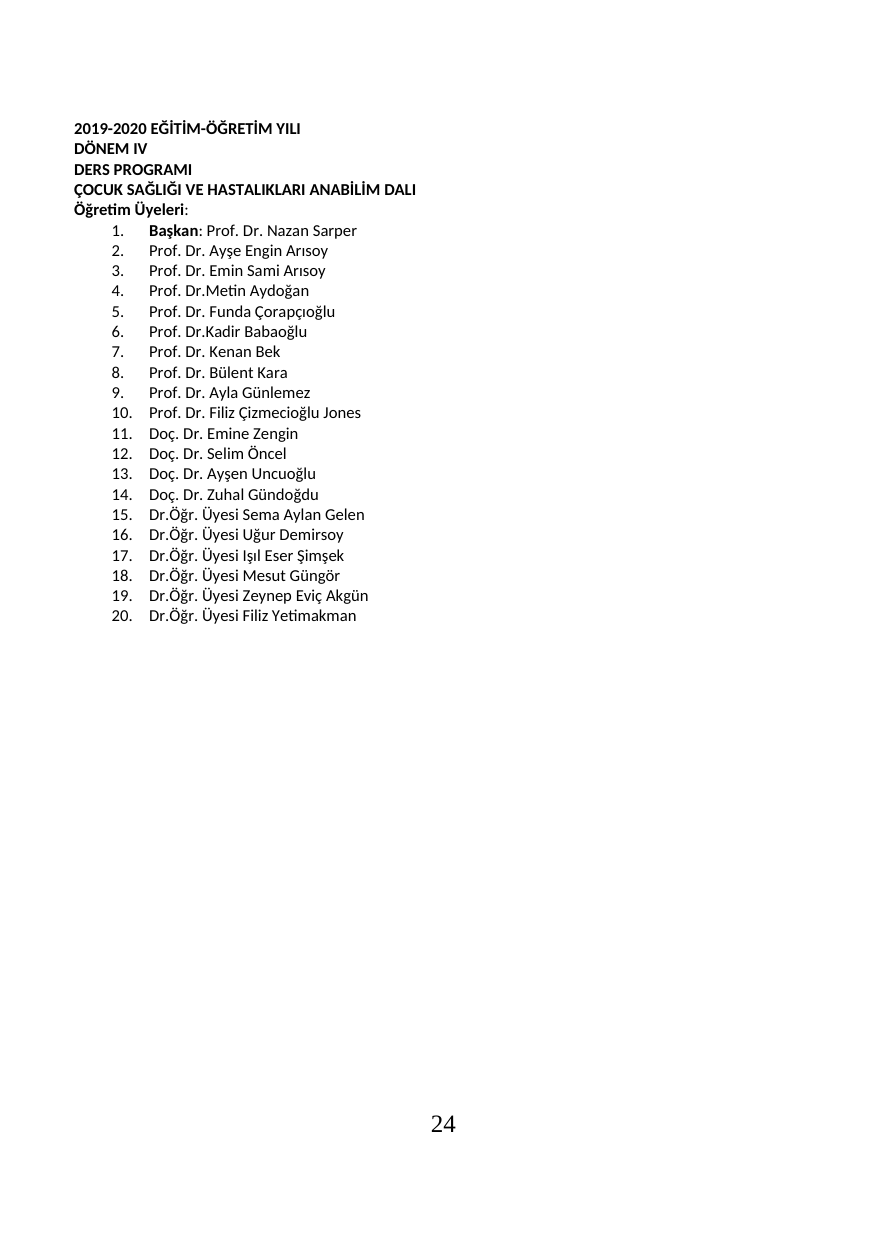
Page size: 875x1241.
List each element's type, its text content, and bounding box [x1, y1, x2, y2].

list Prof. Dr. Bülent Kara [111, 362, 812, 382]
list Prof. Dr. Filiz Çizmecioğlu Jones [111, 403, 812, 423]
list Doç. Dr. Zuhal Gündoğdu [111, 484, 812, 504]
list Dr.Öğr. Üyesi Işıl Eser Şimşek [111, 545, 812, 565]
list Dr.Öğr. Üyesi Sema Aylan Gelen [111, 504, 812, 524]
text DÖNEM IV [74, 138, 812, 159]
list Başkan: Prof. Dr. Nazan Sarper [111, 220, 812, 240]
text 2019-2020 EĞİTİM-ÖĞRETİM YILI [74, 118, 812, 138]
list Dr.Öğr. Üyesi Filiz Yetimakman [111, 606, 812, 626]
list Doç. Dr. Ayşen Uncuoğlu [111, 463, 812, 484]
list Prof. Dr. Funda Çorapçıoğlu [111, 301, 812, 321]
text DERS PROGRAMI [74, 159, 812, 179]
list Prof. Dr. Emin Sami Arısoy [111, 260, 812, 281]
list Prof. Dr. Kenan Bek [111, 342, 812, 362]
text ÇOCUK SAĞLIĞI VE HASTALIKLARI ANABİLİM DALI [74, 179, 812, 199]
list Prof. Dr. Ayşe Engin Arısoy [111, 240, 812, 260]
list Dr.Öğr. Üyesi Uğur Demirsoy [111, 524, 812, 545]
text Öğretim Üyeleri: [74, 199, 812, 220]
list Prof. Dr.Metin Aydoğan [111, 281, 812, 301]
list Doç. Dr. Emine Zengin [111, 423, 812, 443]
list Doç. Dr. Selim Öncel [111, 443, 812, 463]
list Prof. Dr.Kadir Babaoğlu [111, 321, 812, 342]
list Prof. Dr. Ayla Günlemez [111, 382, 812, 403]
list Dr.Öğr. Üyesi Mesut Güngör [111, 565, 812, 585]
list Dr.Öğr. Üyesi Zeynep Eviç Akgün [111, 585, 812, 606]
